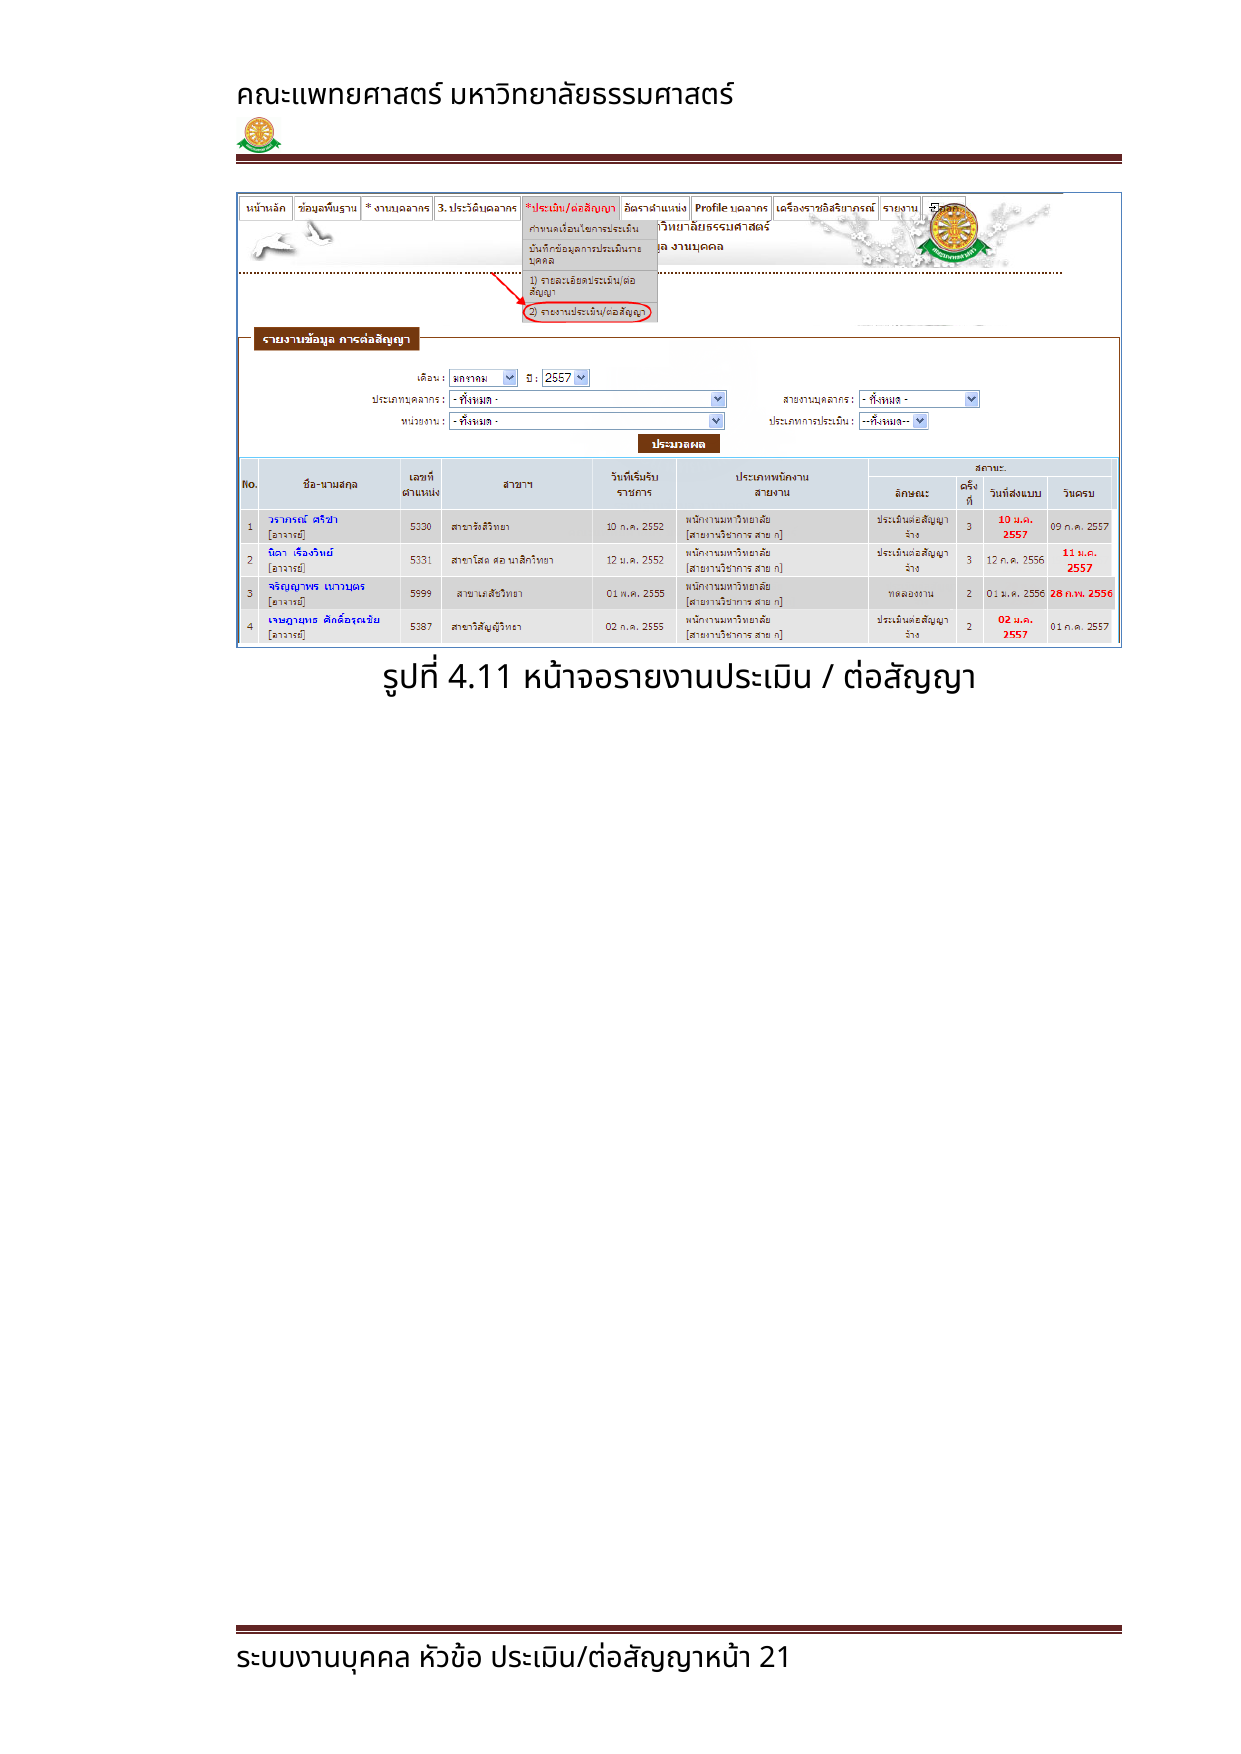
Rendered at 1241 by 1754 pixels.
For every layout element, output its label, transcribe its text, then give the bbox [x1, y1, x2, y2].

picture [236, 117, 282, 153]
text รูปที่ 4.11 หน้าจอรายงานประเมิน / ต่อสัญญา [236, 652, 1122, 703]
picture [238, 193, 1121, 647]
